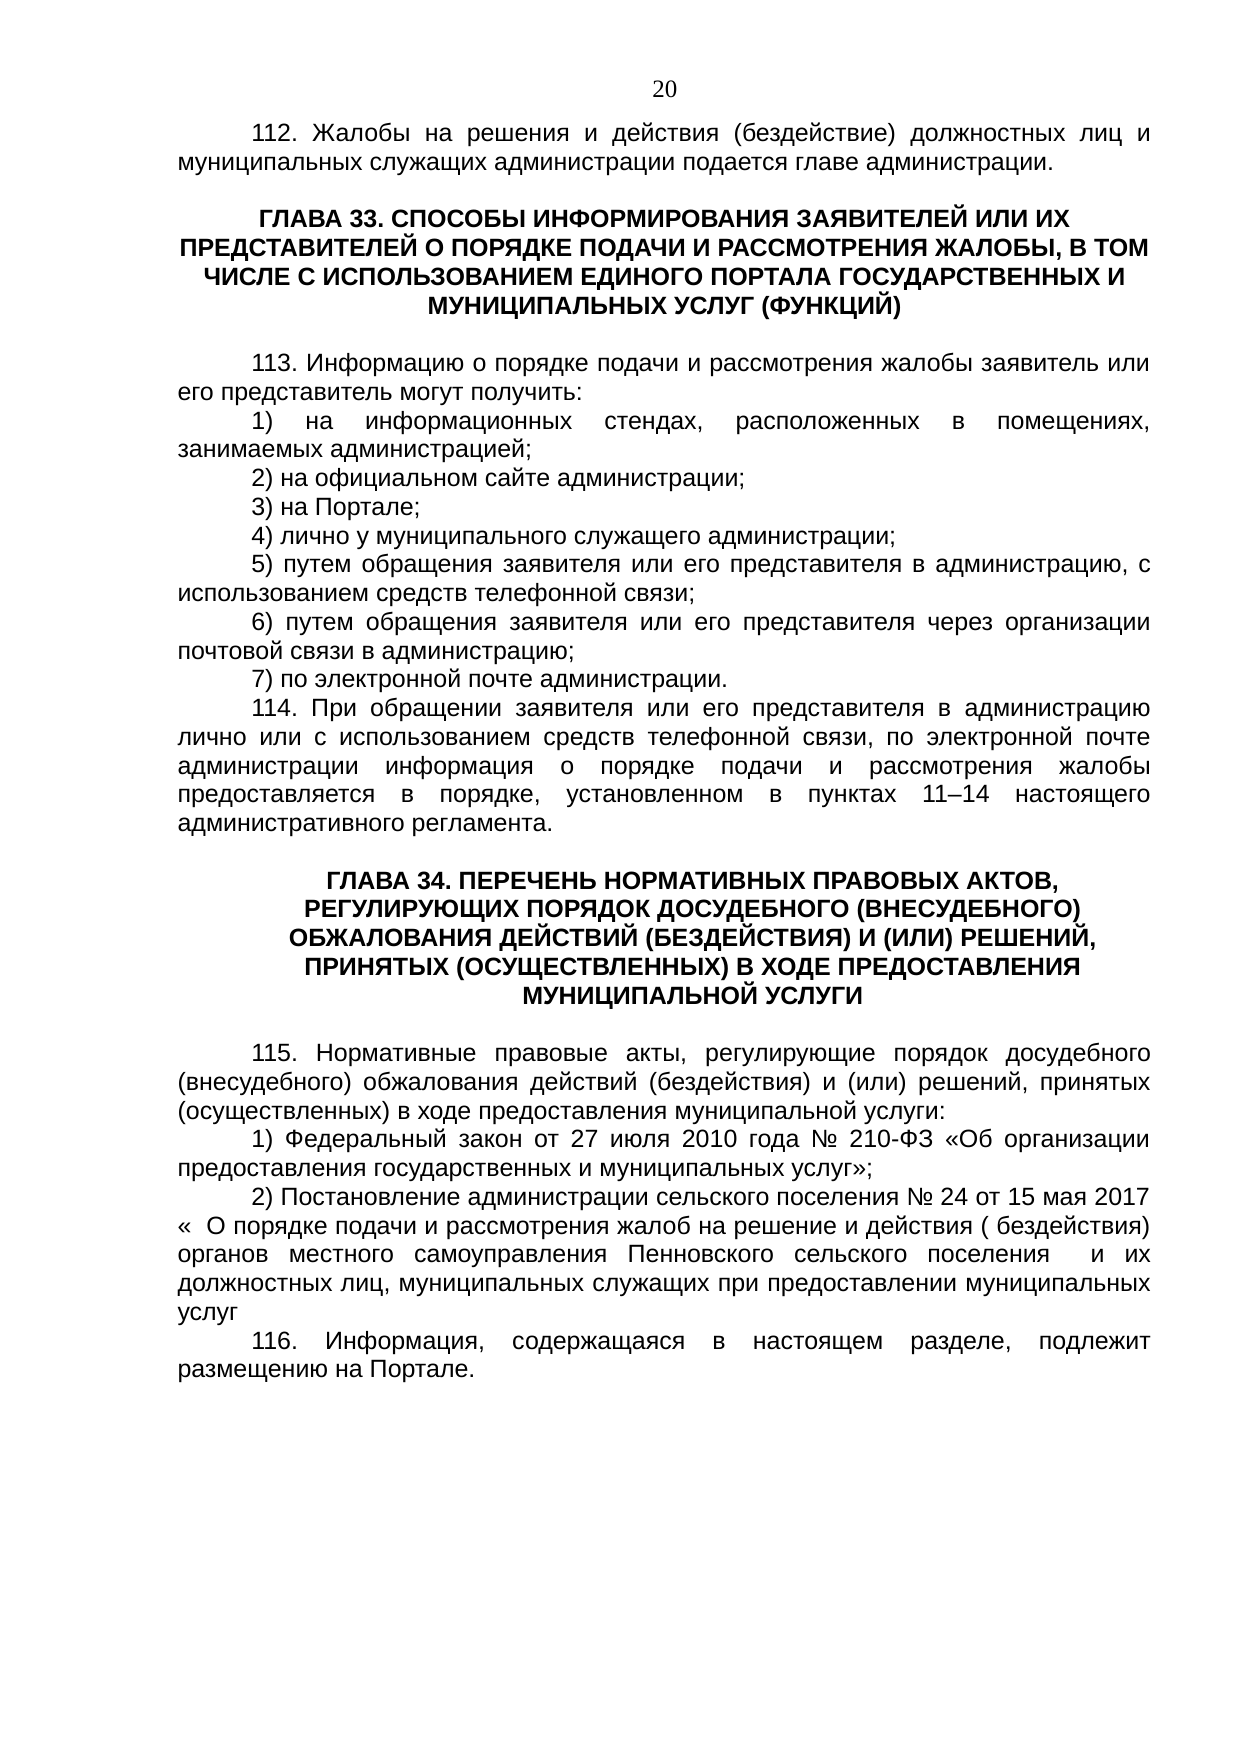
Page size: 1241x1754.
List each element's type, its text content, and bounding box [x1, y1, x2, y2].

text ГЛАВА 33. СПОСОБЫ ИНФОРМИРОВАНИЯ ЗАЯВИТЕЛЕЙ ИЛИ ИХ ПРЕДСТАВИТЕЛЕЙ О ПОРЯДКЕ ПОДАЧИ И РАССМОТРЕНИЯ ЖАЛОБЫ, В ТОМ ЧИСЛЕ С ИСПОЛЬЗОВАНИЕМ ЕДИНОГО ПОРТАЛА ГОСУДАРСТВЕННЫХ И МУНИЦИПАЛЬНЫХ УСЛУГ (ФУНКЦИЙ) [177, 204, 1152, 319]
text 112. Жалобы на решения и действия (бездействие) должностных лиц и муниципальных служащих администрации подается главе администрации. [177, 118, 1152, 176]
text 115. Нормативные правовые акты, регулирующие порядок досудебного (внесудебного) обжалования действий (бездействия) и (или) решений, принятых (осуществленных) в ходе предоставления муниципальной услуги: [177, 1038, 1152, 1124]
text 4) лично у муниципального служащего администрации; [177, 521, 1152, 549]
text 3) на Портале; [177, 492, 1152, 521]
text 1) Федеральный закон от 27 июля 2010 года № 210-ФЗ «Об организации предоставления государственных и муниципальных услуг»; [177, 1124, 1152, 1182]
text ГЛАВА 34. ПЕРЕЧЕНЬ НОРМАТИВНЫХ ПРАВОВЫХ АКТОВ, РЕГУЛИРУЮЩИХ ПОРЯДОК ДОСУДЕБНОГО (ВНЕСУДЕБНОГО) ОБЖАЛОВАНИЯ ДЕЙСТВИЙ (БЕЗДЕЙСТВИЯ) И (ИЛИ) РЕШЕНИЙ, ПРИНЯТЫХ (ОСУЩЕСТВЛЕННЫХ) В ХОДЕ ПРЕДОСТАВЛЕНИЯ МУНИЦИПАЛЬНОЙ УСЛУГИ [233, 866, 1152, 1009]
text 113. Информацию о порядке подачи и рассмотрения жалобы заявитель или его представитель могут получить: [177, 348, 1152, 406]
text 116. Информация, содержащаяся в настоящем разделе, подлежит размещению на Портале. [177, 1326, 1152, 1383]
text 7) по электронной почте администрации. [177, 664, 1152, 693]
text 114. При обращении заявителя или его представителя в администрацию лично или с использованием средств телефонной связи, по электронной почте администрации информация о порядке подачи и рассмотрения жалобы предоставляется в порядке, установленном в пунктах 11–14 настоящего административного регламента. [177, 693, 1152, 837]
text 2) на официальном сайте администрации; [177, 463, 1152, 492]
text 2) Постановление администрации сельского поселения № 24 от 15 мая 2017 « О порядке подачи и рассмотрения жалоб на решение и действия ( бездействия) органов местного самоуправления Пенновского сельского поселения и их должностных лиц, муниципальных служащих при предоставлении муниципальных услуг [177, 1182, 1152, 1326]
text 1) на информационных стендах, расположенных в помещениях, занимаемых администрацией; [177, 406, 1152, 463]
text 5) путем обращения заявителя или его представителя в администрацию, с использованием средств телефонной связи; [177, 549, 1152, 607]
text 6) путем обращения заявителя или его представителя через организации почтовой связи в администрацию; [177, 607, 1152, 664]
